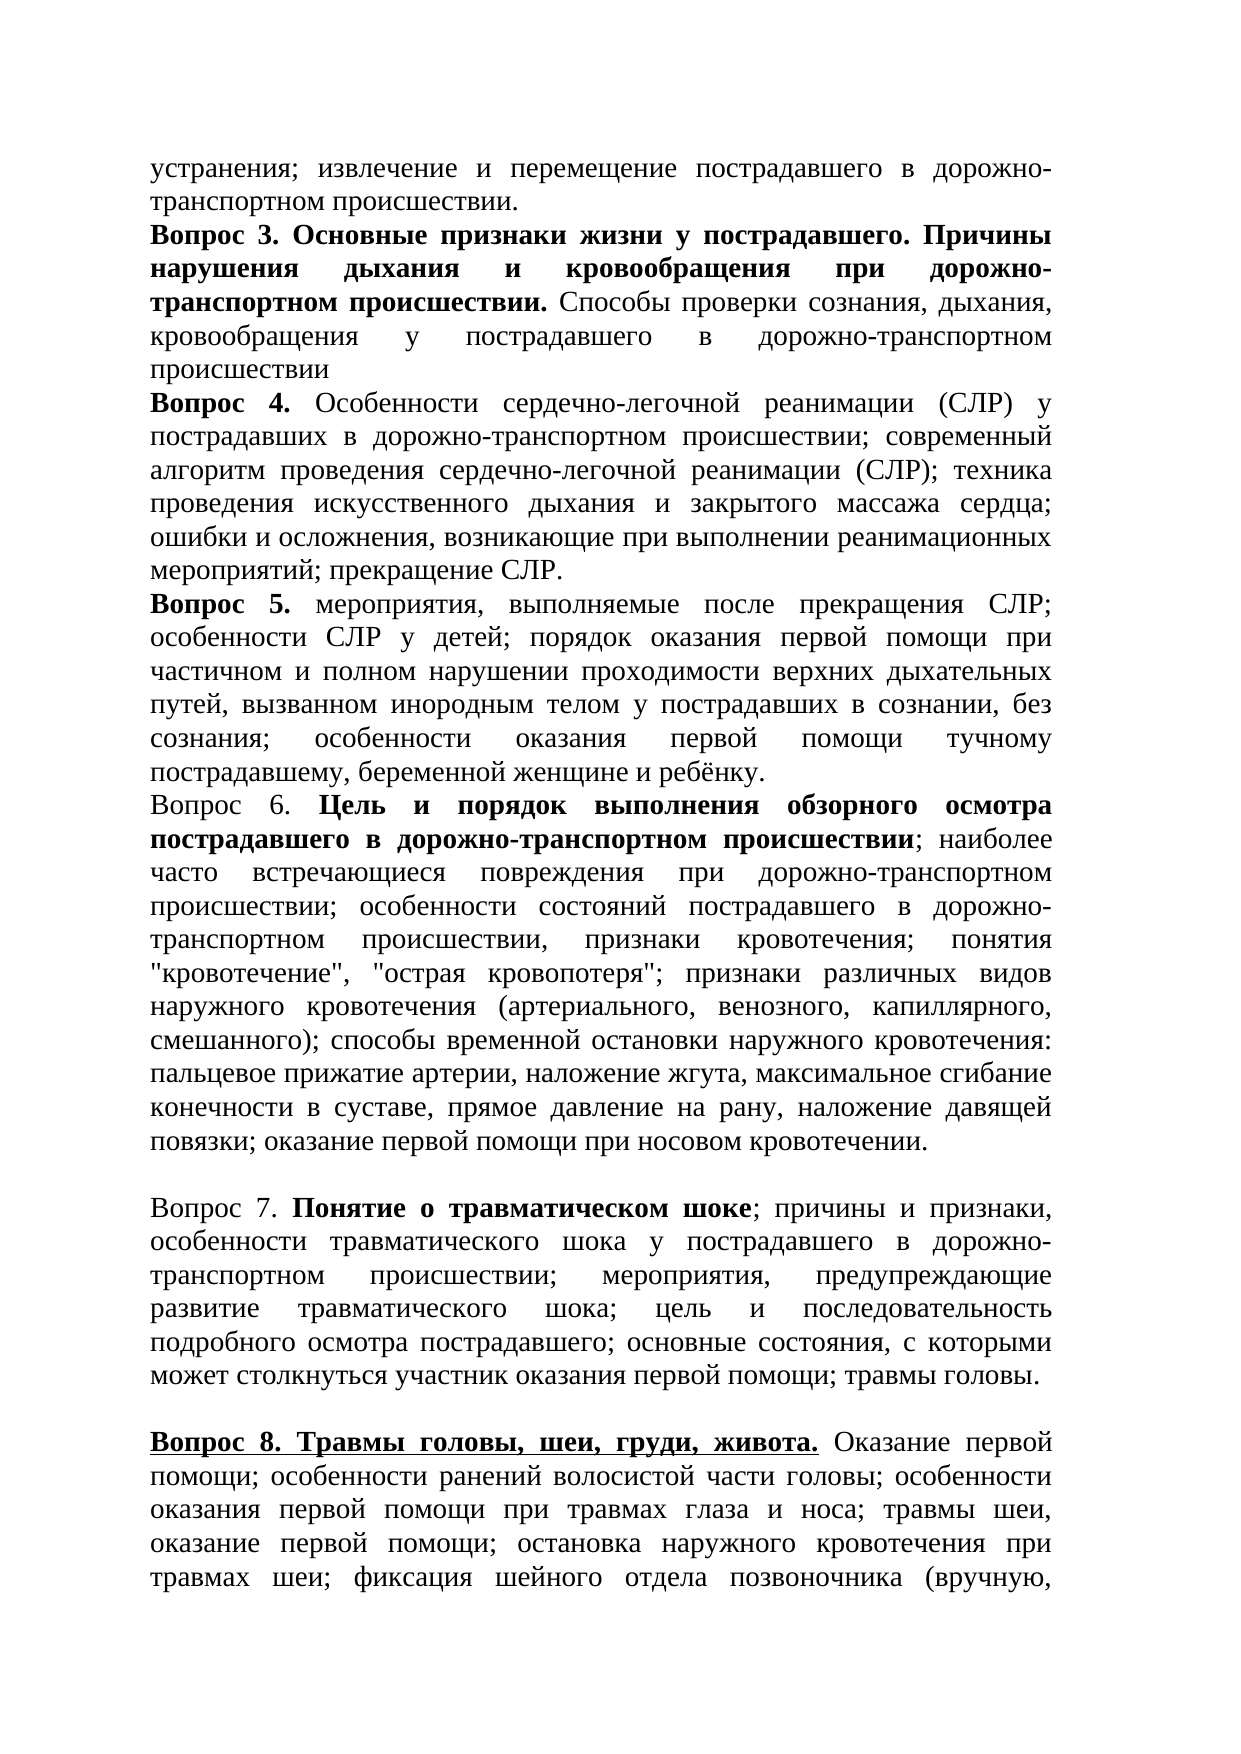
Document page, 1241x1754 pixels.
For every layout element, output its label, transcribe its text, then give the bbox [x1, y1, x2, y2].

text Вопрос 3. Основные признаки жизни у пострадавшего. Причины нарушения дыхания и кровообращения при дорожно-транспортном происшествии. Способы проверки сознания, дыхания, кровообращения у пострадавшего в дорожно-транспортном происшествии [150, 217, 1053, 385]
text Вопрос 7. Понятие о травматическом шоке; причины и признаки, особенности травматического шока у пострадавшего в дорожно-транспортном происшествии; мероприятия, предупреждающие развитие травматического шока; цель и последовательность подробного осмотра пострадавшего; основные состояния, с которыми может столкнуться участник оказания первой помощи; травмы головы. [150, 1190, 1053, 1391]
text Вопрос 5. мероприятия, выполняемые после прекращения СЛР; особенности СЛР у детей; порядок оказания первой помощи при частичном и полном нарушении проходимости верхних дыхательных путей, вызванном инородным телом у пострадавших в сознании, без сознания; особенности оказания первой помощи тучному пострадавшему, беременной женщине и ребёнку. [150, 586, 1053, 787]
text Вопрос 4. Особенности сердечно-легочной реанимации (СЛР) у пострадавших в дорожно-транспортном происшествии; современный алгоритм проведения сердечно-легочной реанимации (СЛР); техника проведения искусственного дыхания и закрытого массажа сердца; ошибки и осложнения, возникающие при выполнении реанимационных мероприятий; прекращение СЛР. [150, 385, 1053, 586]
text Вопрос 6. Цель и порядок выполнения обзорного осмотра пострадавшего в дорожно-транспортном происшествии; наиболее часто встречающиеся повреждения при дорожно-транспортном происшествии; особенности состояний пострадавшего в дорожно-транспортном происшествии, признаки кровотечения; понятия "кровотечение", "острая кровопотеря"; признаки различных видов наружного кровотечения (артериального, венозного, капиллярного, смешанного); способы временной остановки наружного кровотечения: пальцевое прижатие артерии, наложение жгута, максимальное сгибание конечности в суставе, прямое давление на рану, наложение давящей повязки; оказание первой помощи при носовом кровотечении. [150, 787, 1053, 1156]
